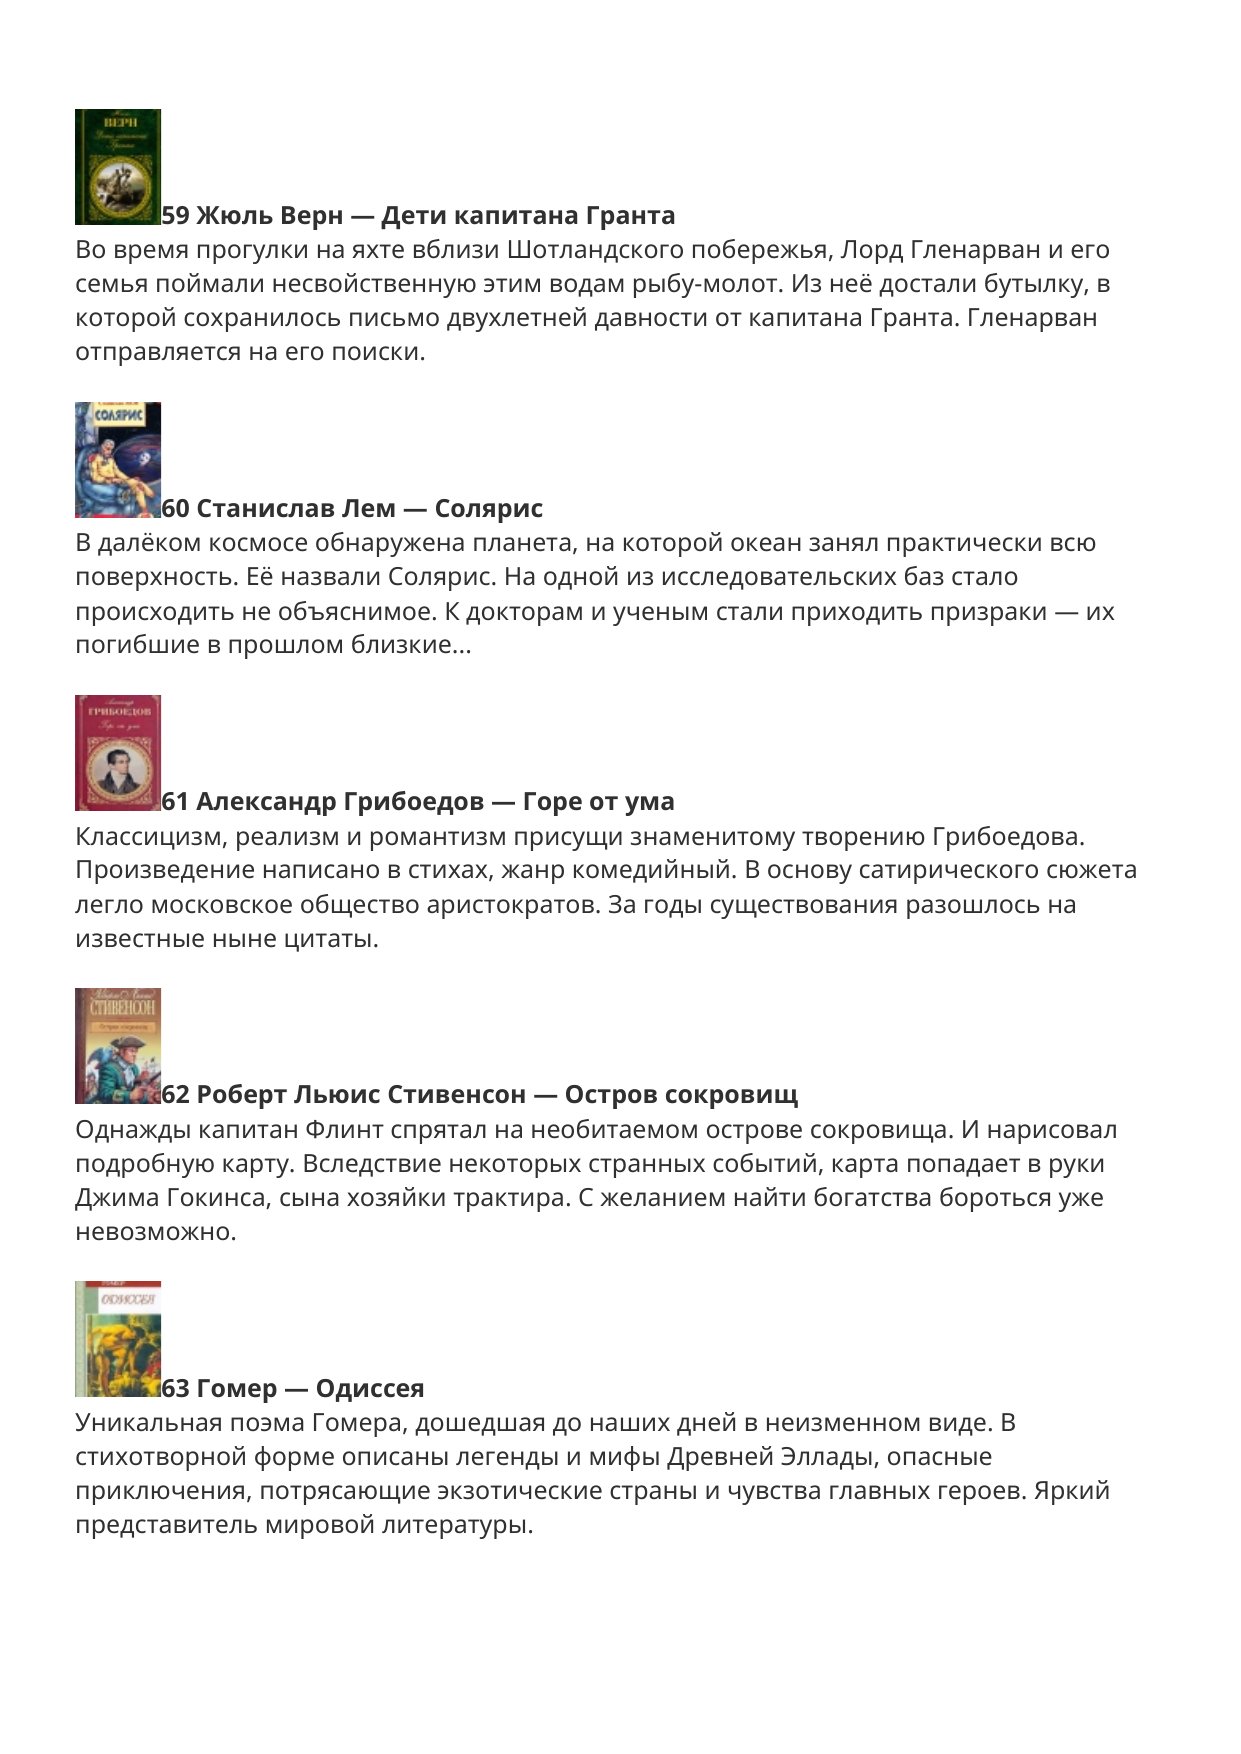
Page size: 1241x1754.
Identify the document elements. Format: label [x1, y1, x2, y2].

picture [75, 988, 162, 1104]
picture [75, 695, 162, 811]
picture [75, 402, 162, 518]
text [75, 75, 1165, 1575]
picture [75, 109, 162, 225]
picture [75, 1281, 162, 1397]
